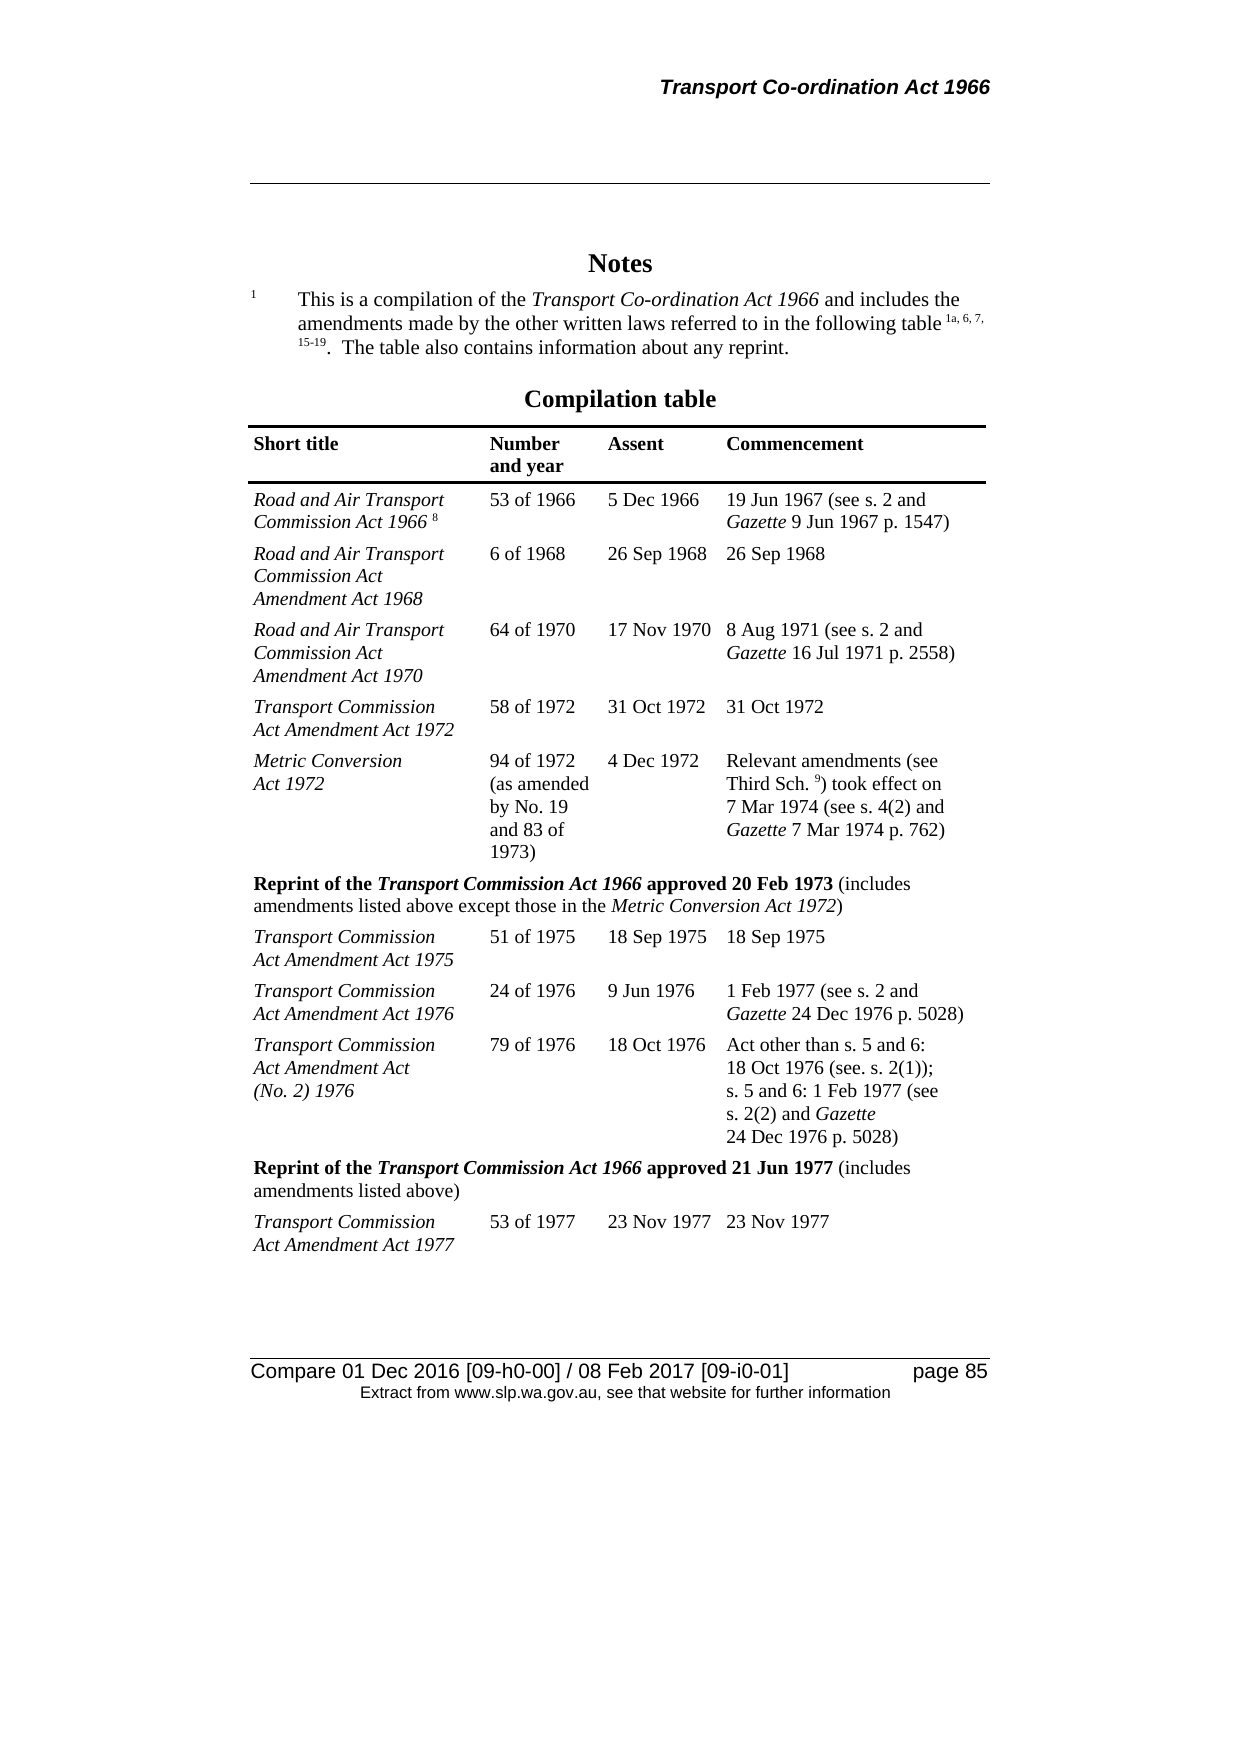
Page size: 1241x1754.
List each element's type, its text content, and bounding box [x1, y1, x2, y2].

table_cell 26 Sep 1968 [602, 538, 720, 614]
table_cell Transport Commission Act Amendment Act 1972 [248, 691, 484, 745]
table_header Commencement [720, 428, 986, 481]
table_cell 31 Oct 1972 [720, 691, 986, 745]
table_cell Reprint of the Transport Commission Act 1966 approved 21 Jun 1977 (includes amendments listed above) [248, 1152, 986, 1206]
table_cell 6 of 1968 [484, 538, 602, 614]
table_cell 24 of 1976 [484, 975, 602, 1029]
table_cell Transport Commission Act Amendment Act 1975 [248, 921, 484, 975]
table_cell Relevant amendments (see Third Sch. 9) took effect on 7 Mar 1974 (see s. 4(2) and Gazette 7 Mar 1974 p. 762) [720, 745, 986, 867]
table_cell 18 Oct 1976 [602, 1029, 720, 1152]
table_cell 53 of 1977 [484, 1206, 602, 1259]
table_cell Road and Air Transport Commission Act Amendment Act 1970 [248, 614, 484, 691]
table_cell 17 Nov 1970 [602, 614, 720, 691]
table_cell 4 Dec 1972 [602, 745, 720, 867]
table_cell 79 of 1976 [484, 1029, 602, 1152]
table_cell Metric Conversion Act 1972 [248, 745, 484, 867]
table_cell 64 of 1970 [484, 614, 602, 691]
table_cell 23 Nov 1977 [602, 1206, 720, 1259]
table_header Short title [248, 428, 484, 481]
table_cell 1 Feb 1977 (see s. 2 and Gazette 24 Dec 1976 p. 5028) [720, 975, 986, 1029]
table_cell 5 Dec 1966 [602, 484, 720, 537]
table_cell Transport Commission Act Amendment Act 1976 [248, 975, 484, 1029]
table_cell 58 of 1972 [484, 691, 602, 745]
text 1 This is a compilation of the Transport Co-ordination Act 1966 and includes the amendments made by the other written laws referred to in the following table 1a, 6, 7, 15-19. The table also contains information about any reprint. [250, 287, 990, 359]
table_cell Act other than s. 5 and 6: 18 Oct 1976 (see. s. 2(1)); s. 5 and 6: 1 Feb 1977 (see s. 2(2) and Gazette 24 Dec 1976 p. 5028) [720, 1029, 986, 1152]
table_cell 18 Sep 1975 [602, 921, 720, 975]
subtitle Compilation table [250, 384, 990, 413]
table_cell 94 of 1972 (as amended by No. 19 and 83 of 1973) [484, 745, 602, 867]
table_cell Road and Air Transport Commission Act 1966 8 [248, 484, 484, 537]
table_cell 31 Oct 1972 [602, 691, 720, 745]
table_header Assent [602, 428, 720, 481]
subtitle Notes [250, 247, 990, 279]
table_cell 19 Jun 1967 (see s. 2 and Gazette 9 Jun 1967 p. 1547) [720, 484, 986, 537]
table_cell 8 Aug 1971 (see s. 2 and Gazette 16 Jul 1971 p. 2558) [720, 614, 986, 691]
table_cell Transport Commission Act Amendment Act 1977 [248, 1206, 484, 1259]
table_cell 18 Sep 1975 [720, 921, 986, 975]
table_cell 26 Sep 1968 [720, 538, 986, 614]
table_cell 53 of 1966 [484, 484, 602, 537]
table_cell Reprint of the Transport Commission Act 1966 approved 20 Feb 1973 (includes amendments listed above except those in the Metric Conversion Act 1972) [248, 868, 986, 921]
table_cell Transport Commission Act Amendment Act (No. 2) 1976 [248, 1029, 484, 1152]
table_cell Road and Air Transport Commission Act Amendment Act 1968 [248, 538, 484, 614]
table_header Number and year [484, 428, 602, 481]
table_cell 51 of 1975 [484, 921, 602, 975]
table_cell 23 Nov 1977 [720, 1206, 986, 1259]
table_cell 9 Jun 1976 [602, 975, 720, 1029]
